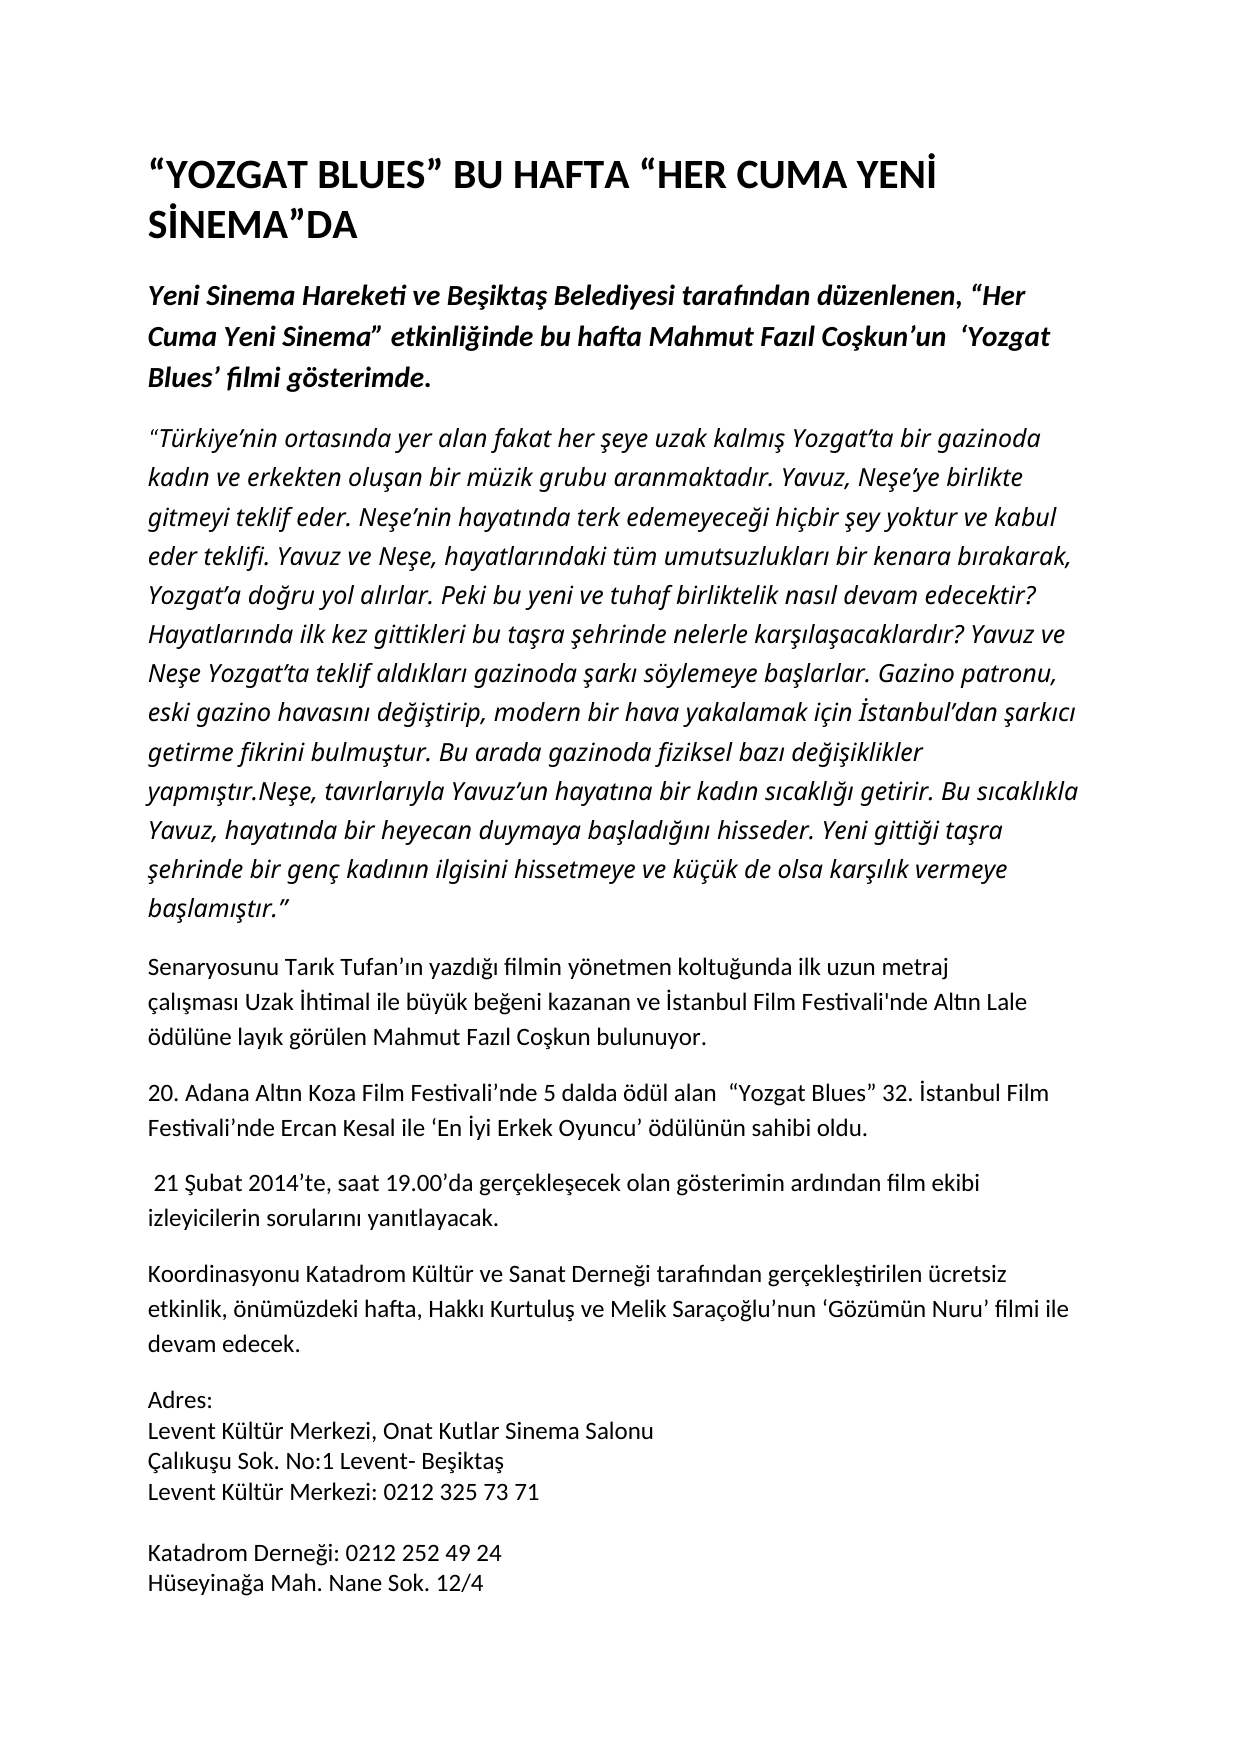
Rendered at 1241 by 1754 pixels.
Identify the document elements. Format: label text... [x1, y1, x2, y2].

text Yeni Sinema Hareketi ve Beşiktaş Belediyesi tarafından düzenlenen, “Her Cuma Yeni Sinema” etkinliğinde bu hafta Mahmut Fazıl Coşkun’un ‘Yozgat Blues’ filmi gösterimde. [148, 277, 1093, 395]
text “YOZGAT BLUES” BU HAFTA “HER CUMA YENİ SİNEMA”DA [148, 148, 1093, 249]
text Koordinasyonu Katadrom Kültür ve Sanat Derneği tarafından gerçekleştirilen ücretsiz etkinlik, önümüzdeki hafta, Hakkı Kurtuluş ve Melik Saraçoğlu’nun ‘Gözümün Nuru’ filmi ile devam edecek. [148, 1258, 1093, 1359]
text Hüseyinağa Mah. Nane Sok. 12/4 [148, 1567, 1093, 1598]
text Senaryosunu Tarık Tufan’ın yazdığı filmin yönetmen koltuğunda ilk uzun metraj çalışması Uzak İhtimal ile büyük beğeni kazanan ve İstanbul Film Festivali'nde Altın Lale ödülüne layık görülen Mahmut Fazıl Coşkun bulunuyor. [148, 951, 1093, 1051]
text Levent Kültür Merkezi, Onat Kutlar Sinema Salonu [148, 1415, 1093, 1445]
text Katadrom Derneği: 0212 252 49 24 [148, 1537, 1093, 1567]
text “Türkiye’nin ortasında yer alan fakat her şeye uzak kalmış Yozgat’ta bir gazinoda kadın ve erkekten oluşan bir müzik grubu aranmaktadır. Yavuz, Neşe’ye birlikte gitmeyi teklif eder. Neşe’nin hayatında terk edemeyeceği hiçbir şey yoktur ve kabul eder teklifi. Yavuz ve Neşe, hayatlarındaki tüm umutsuzlukları bir kenara bırakarak, Yozgat’a doğru yol alırlar. Peki bu yeni ve tuhaf birliktelik nasıl devam edecektir? Hayatlarında ilk kez gittikleri bu taşra şehrinde nelerle karşılaşacaklardır? Yavuz ve Neşe Yozgat’ta teklif aldıkları gazinoda şarkı söylemeye başlarlar. Gazino patronu, eski gazino havasını değiştirip, modern bir hava yakalamak için İstanbul’dan şarkıcı getirme fikrini bulmuştur. Bu arada gazinoda fiziksel bazı değişiklikler yapmıştır.Neşe, tavırlarıyla Yavuz’un hayatına bir kadın sıcaklığı getirir. Bu sıcaklıkla Yavuz, hayatında bir heyecan duymaya başladığını hisseder. Yeni gittiği taşra şehrinde bir genç kadının ilgisini hissetmeye ve küçük de olsa karşılık vermeye başlamıştır.” [148, 421, 1093, 925]
text 20. Adana Altın Koza Film Festivali’nde 5 dalda ödül alan “Yozgat Blues” 32. İstanbul Film Festivali’nde Ercan Kesal ile ‘En İyi Erkek Oyuncu’ ödülünün sahibi oldu. [148, 1077, 1093, 1142]
text Adres: [148, 1384, 1093, 1415]
text Levent Kültür Merkezi: 0212 325 73 71 [148, 1476, 1093, 1506]
text 21 Şubat 2014’te, saat 19.00’da gerçekleşecek olan gösterimin ardından film ekibi izleyicilerin sorularını yanıtlayacak. [148, 1168, 1093, 1233]
text Çalıkuşu Sok. No:1 Levent- Beşiktaş [148, 1445, 1093, 1476]
